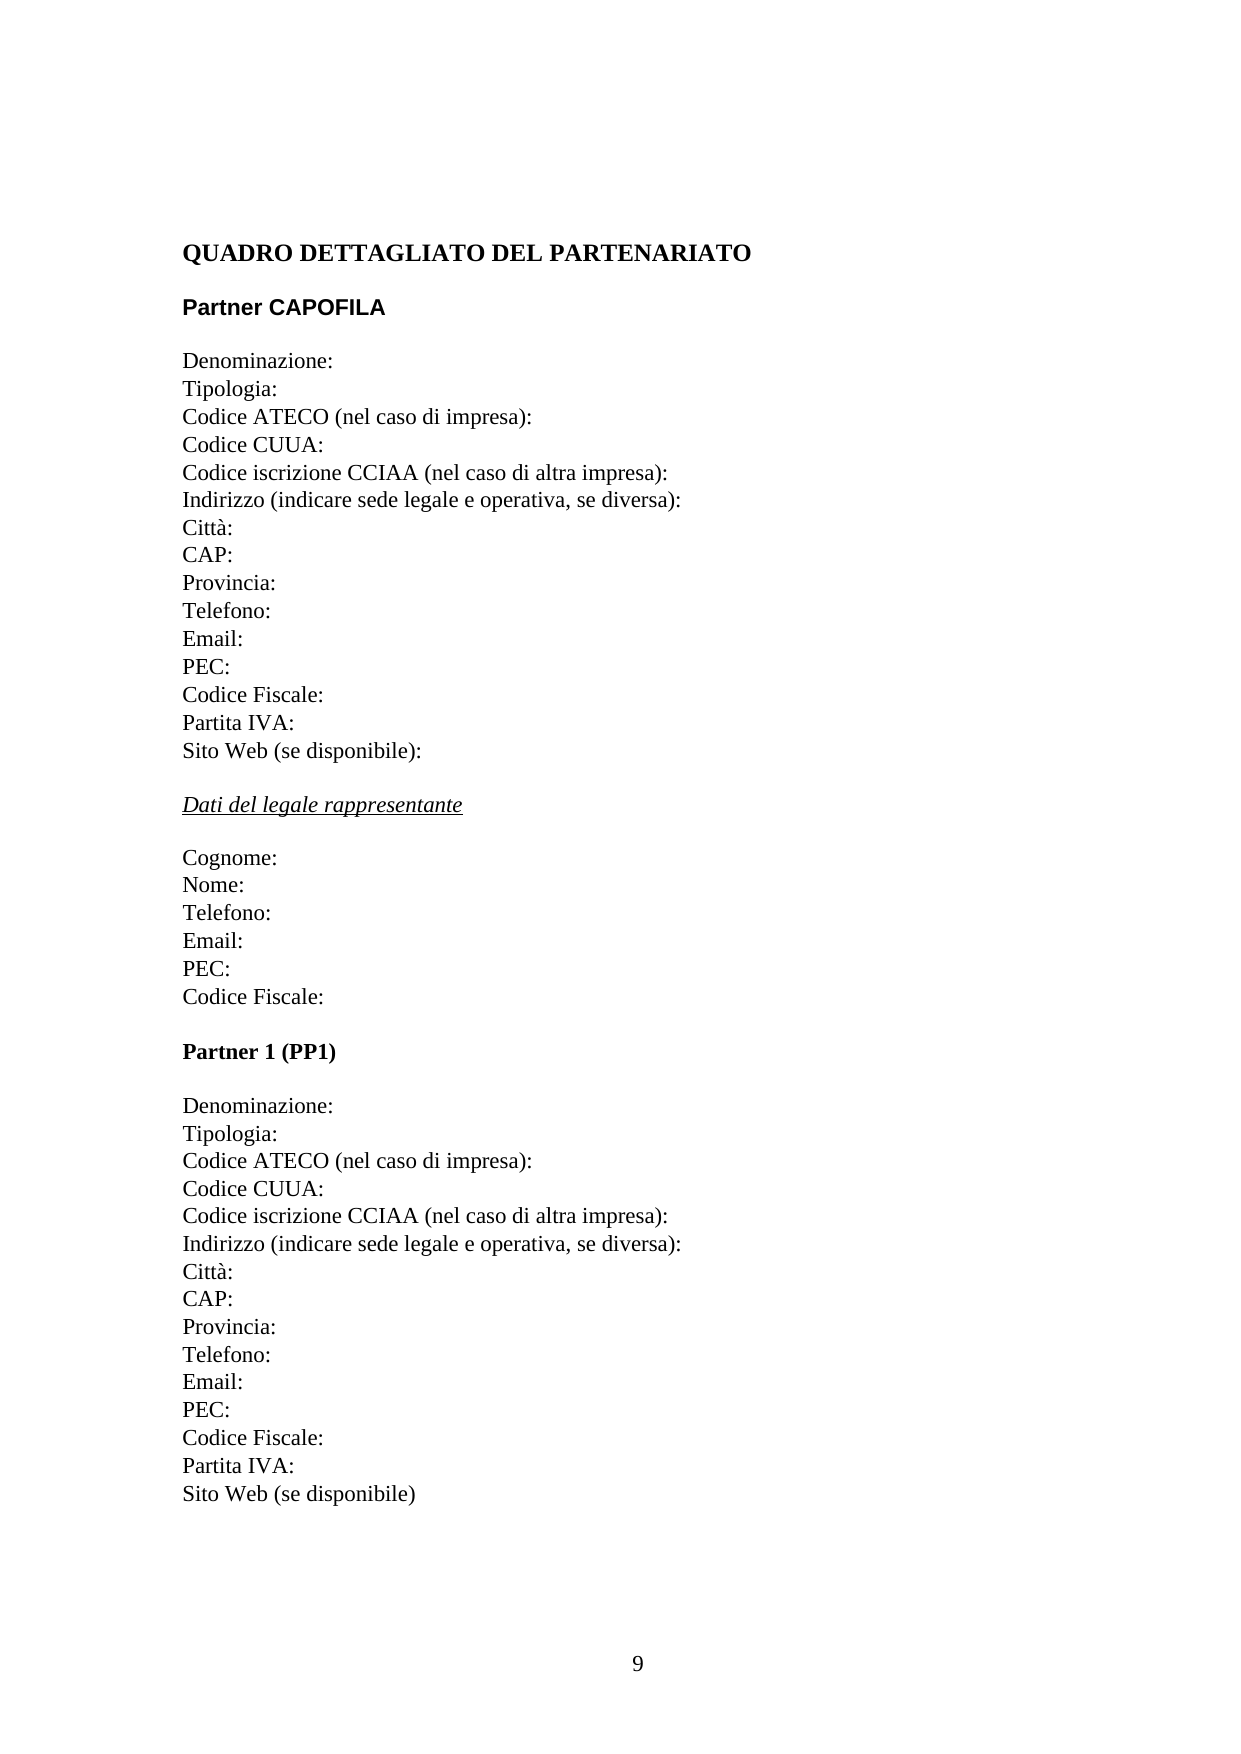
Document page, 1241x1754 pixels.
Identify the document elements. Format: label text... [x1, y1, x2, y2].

text Codice Fiscale: Partita IVA: [182, 1424, 327, 1478]
text Email: [182, 1368, 1190, 1395]
text Sito Web (se disponibile): [182, 737, 1190, 763]
text Codice ATECO (nel caso di impresa): Codice CUUA: [182, 403, 535, 457]
text Denominazione: [182, 348, 1190, 374]
text Codice iscrizione CCIAA (nel caso di altra impresa): Indirizzo (indicare sede legale e operativa, se diversa): Città: [182, 459, 685, 541]
text PEC: [182, 653, 1190, 679]
text Codice ATECO (nel caso di impresa): Codice CUUA: [182, 1147, 536, 1201]
text CAP: [182, 1285, 1190, 1312]
text Cognome: [182, 843, 1190, 870]
text Codice Fiscale: [182, 681, 1190, 707]
text Sito Web (se disponibile) [182, 1480, 1190, 1506]
text Telefono: [182, 597, 1190, 624]
text PEC: [182, 1396, 1190, 1422]
text Email: [182, 625, 1190, 652]
subtitle QUADRO DETTAGLIATO DEL PARTENARIATO [182, 238, 1190, 267]
subtitle Partner 1 (PP1) [182, 1038, 1190, 1064]
text Provincia: [182, 569, 1190, 596]
text Codice Fiscale: [182, 983, 1190, 1009]
text Tipologia: [182, 375, 1190, 402]
text Tipologia: [182, 1119, 1190, 1146]
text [182, 1203, 685, 1284]
text Provincia: Telefono: [182, 1313, 279, 1367]
text Partita IVA: [182, 709, 1190, 735]
subtitle Partner CAPOFILA [182, 293, 1190, 320]
text Dati del legale rappresentante [182, 791, 1190, 818]
text PEC: [182, 955, 1190, 981]
text CAP: [182, 542, 1190, 568]
text Email: [182, 927, 1190, 954]
text Nome: [182, 872, 1190, 898]
text Denominazione: [182, 1092, 1190, 1118]
text Telefono: [182, 899, 1190, 926]
